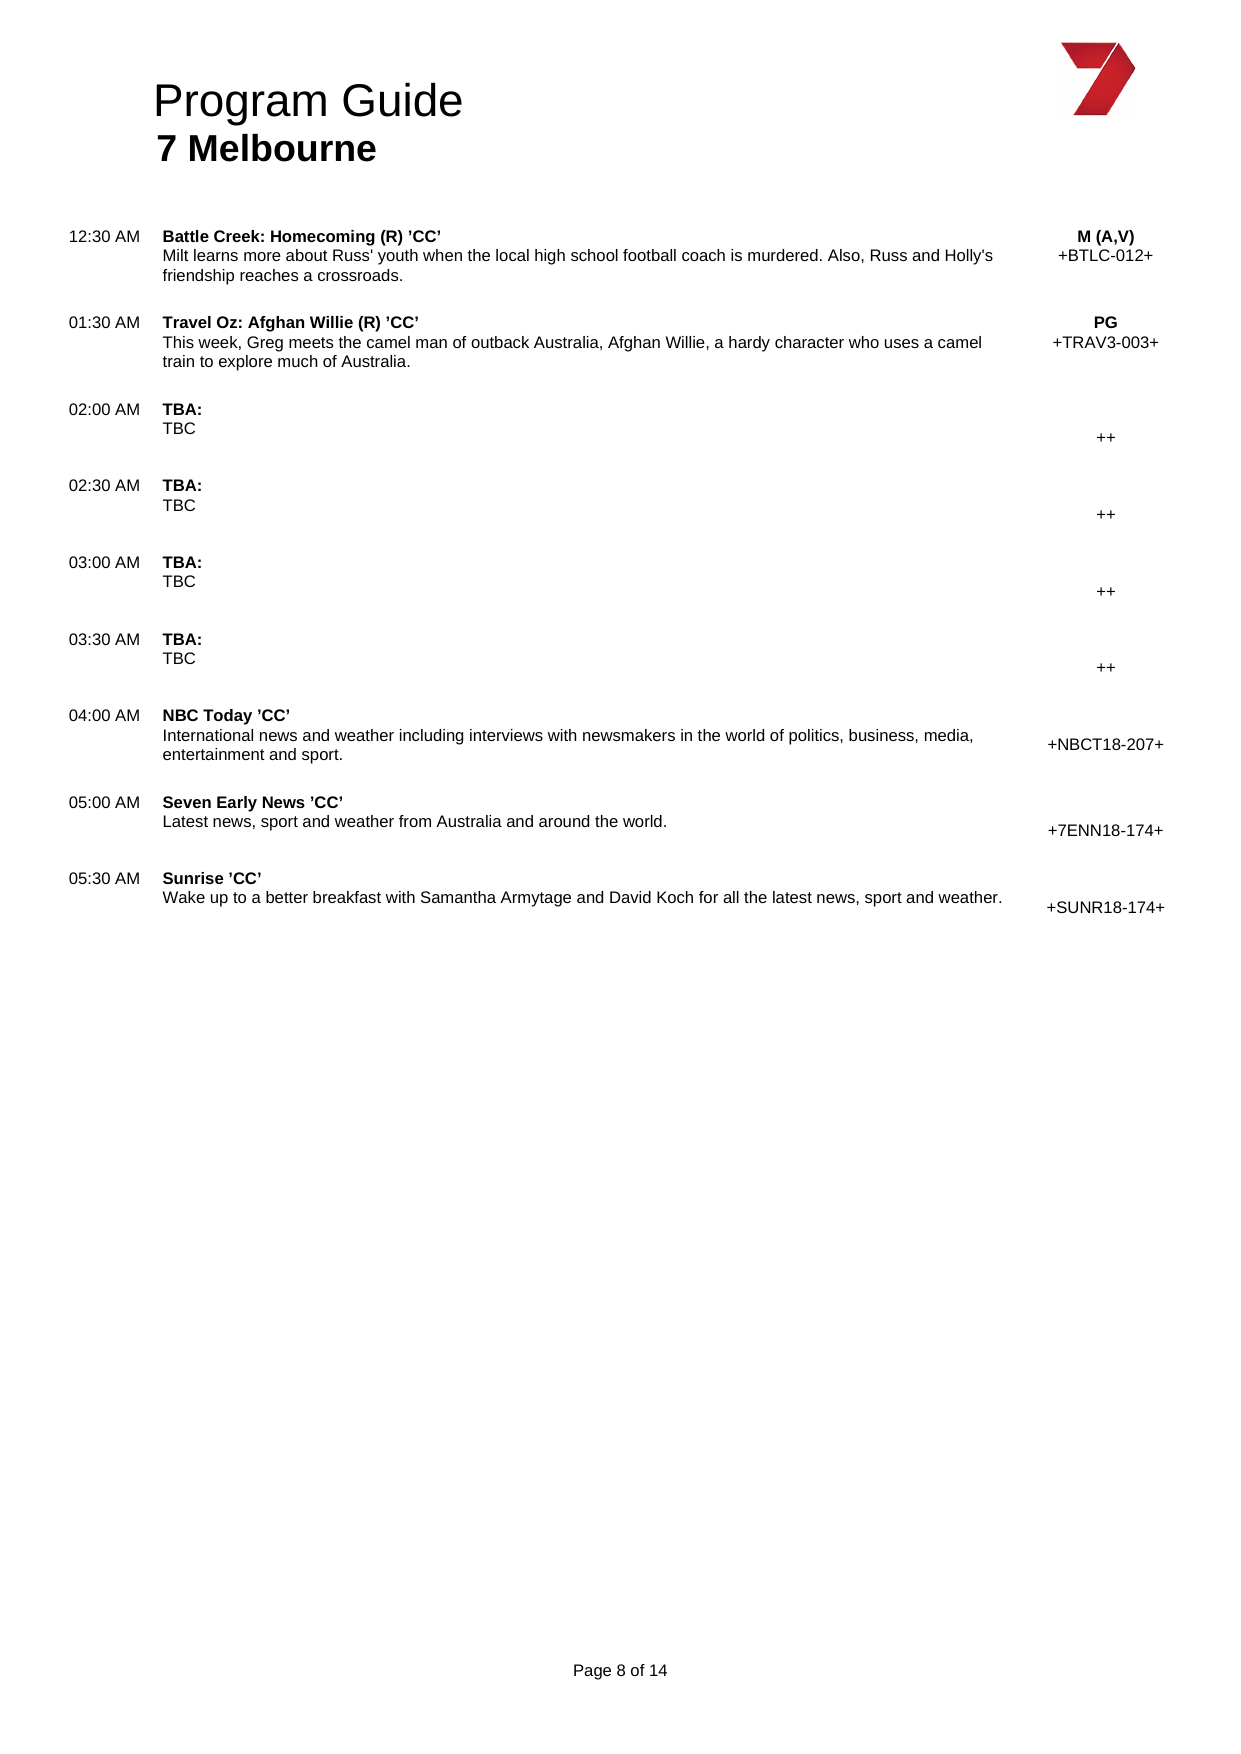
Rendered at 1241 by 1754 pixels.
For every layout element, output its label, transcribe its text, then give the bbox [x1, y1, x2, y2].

table_header TBA: TBC [151, 553, 1022, 601]
table_header 05:30 AM [51, 869, 151, 917]
table_header Seven Early News ’CC’ Latest news, sport and weather from Australia and around the world. [151, 793, 1022, 840]
table_header 05:00 AM [51, 793, 151, 840]
table_header +NBCT18-207+ [1022, 706, 1189, 764]
table_header NBC Today ’CC’ International news and weather including interviews with newsmakers in the world of politics, business, media, entertainment and sport. [151, 706, 1022, 764]
table_header TBA: TBC [151, 400, 1022, 447]
table_header 03:00 AM [51, 553, 151, 601]
table_header 01:30 AM [51, 313, 151, 371]
table_header TBA: TBC [151, 630, 1022, 677]
table_header Sunrise ’CC’ Wake up to a better breakfast with Samantha Armytage and David Koch for all the latest news, sport and weather. [151, 869, 1022, 917]
table_header TBA: TBC [151, 476, 1022, 524]
table_header M (A,V) +BTLC-012+ [1022, 227, 1189, 284]
table_header 04:00 AM [51, 706, 151, 764]
table_header Battle Creek: Homecoming (R) ’CC’ Milt learns more about Russ' youth when the local high school football coach is murdered. Also, Russ and Holly's friendship reaches a crossroads. [151, 227, 1022, 284]
table_header 02:30 AM [51, 476, 151, 524]
table_header 02:00 AM [51, 400, 151, 447]
table_header PG +TRAV3-003+ [1022, 313, 1189, 371]
table_header ++ [1022, 400, 1189, 447]
picture [1059, 41, 1137, 117]
table_header ++ [1022, 553, 1189, 601]
table_header ++ [1022, 630, 1189, 677]
table_header +SUNR18-174+ [1022, 869, 1189, 917]
table_header Travel Oz: Afghan Willie (R) ’CC’ This week, Greg meets the camel man of outback Australia, Afghan Willie, a hardy character who uses a camel train to explore much of Australia. [151, 313, 1022, 371]
table_header 12:30 AM [51, 227, 151, 284]
table_header ++ [1022, 476, 1189, 524]
table_header 03:30 AM [51, 630, 151, 677]
table_header +7ENN18-174+ [1022, 793, 1189, 840]
